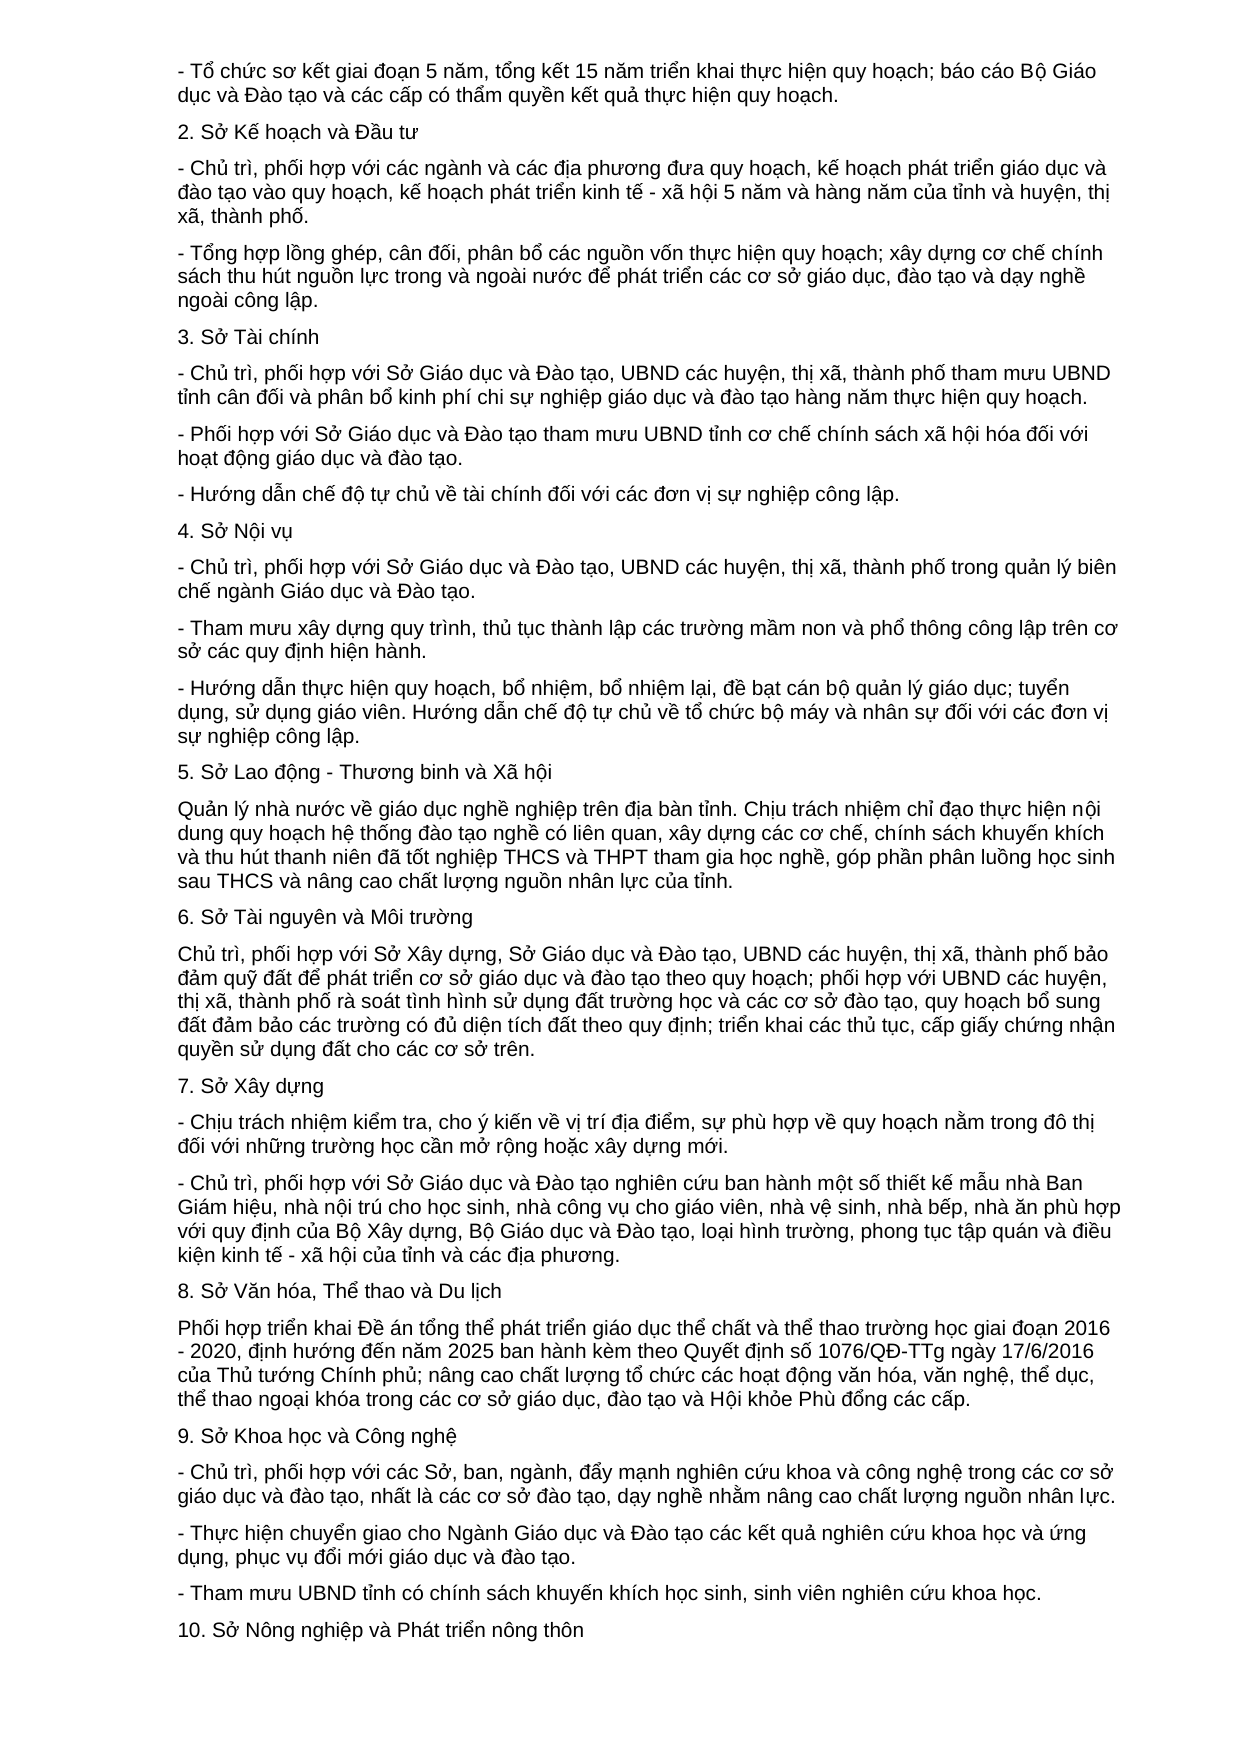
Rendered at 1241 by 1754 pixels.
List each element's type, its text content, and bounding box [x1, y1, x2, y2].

text Chủ trì, phối hợp với Sở Xây dựng, Sở Giáo dục và Đào tạo, UBND các huyện, thị xã, thành phố bảo đảm quỹ đất để phát triển cơ sở giáo dục và đào tạo theo quy hoạch; phối hợp với UBND các huyện, thị xã, thành phố rà soát tình hình sử dụng đất trường học và các cơ sở đào tạo, quy hoạch bổ sung đất đảm bảo các trường có đủ diện tích đất theo quy định; triển khai các thủ tục, cấp giấy chứng nhận quyền sử dụng đất cho các cơ sở trên. [177, 941, 1122, 1061]
subtitle 5. Sở Lao động - Thương binh và Xã hội [177, 760, 1122, 784]
text Phối hợp triển khai Đề án tổng thể phát triển giáo dục thể chất và thể thao trường học giai đoạn 2016 - 2020, định hướng đến năm 2025 ban hành kèm theo Quyết định số 1076/QĐ-TTg ngày 17/6/2016 của Thủ tướng Chính phủ; nâng cao chất lượng tổ chức các hoạt động văn hóa, văn nghệ, thể dục, thể thao ngoại khóa trong các cơ sở giáo dục, đào tạo và Hội khỏe Phù đổng các cấp. [177, 1315, 1122, 1411]
text - Chủ trì, phối hợp với Sở Giáo dục và Đào tạo, UBND các huyện, thị xã, thành phố trong quản lý biên chế ngành Giáo dục và Đào tạo. [177, 555, 1122, 603]
text - Chịu trách nhiệm kiểm tra, cho ý kiến về vị trí địa điểm, sự phù hợp về quy hoạch nằm trong đô thị đối với những trường học cần mở rộng hoặc xây dựng mới. [177, 1110, 1122, 1158]
subtitle 2. Sở Kế hoạch và Đầu tư [177, 119, 1122, 143]
text - Chủ trì, phối hợp với Sở Giáo dục và Đào tạo nghiên cứu ban hành một số thiết kế mẫu nhà Ban Giám hiệu, nhà nội trú cho học sinh, nhà công vụ cho giáo viên, nhà vệ sinh, nhà bếp, nhà ăn phù hợp với quy định của Bộ Xây dựng, Bộ Giáo dục và Đào tạo, loại hình trường, phong tục tập quán và điều kiện kinh tế - xã hội của tỉnh và các địa phương. [177, 1171, 1122, 1266]
text - Hướng dẫn thực hiện quy hoạch, bổ nhiệm, bổ nhiệm lại, đề bạt cán bộ quản lý giáo dục; tuyển dụng, sử dụng giáo viên. Hướng dẫn chế độ tự chủ về tổ chức bộ máy và nhân sự đối với các đơn vị sự nghiệp công lập. [177, 676, 1122, 748]
subtitle 8. Sở Văn hóa, Thể thao và Du lịch [177, 1279, 1122, 1303]
subtitle 9. Sở Khoa học và Công nghệ [177, 1424, 1122, 1448]
text - Chủ trì, phối hợp với Sở Giáo dục và Đào tạo, UBND các huyện, thị xã, thành phố tham mưu UBND tỉnh cân đối và phân bổ kinh phí chi sự nghiệp giáo dục và đào tạo hàng năm thực hiện quy hoạch. [177, 361, 1122, 409]
subtitle 10. Sở Nông nghiệp và Phát triển nông thôn [177, 1617, 1122, 1641]
subtitle 7. Sở Xây dựng [177, 1074, 1122, 1098]
subtitle 3. Sở Tài chính [177, 325, 1122, 349]
text - Chủ trì, phối hợp với các ngành và các địa phương đưa quy hoạch, kế hoạch phát triển giáo dục và đào tạo vào quy hoạch, kế hoạch phát triển kinh tế - xã hội 5 năm và hàng năm của tỉnh và huyện, thị xã, thành phố. [177, 156, 1122, 228]
text - Tổ chức sơ kết giai đoạn 5 năm, tổng kết 15 năm triển khai thực hiện quy hoạch; báo cáo Bộ Giáo dục và Đào tạo và các cấp có thẩm quyền kết quả thực hiện quy hoạch. [177, 59, 1122, 107]
text - Thực hiện chuyển giao cho Ngành Giáo dục và Đào tạo các kết quả nghiên cứu khoa học và ứng dụng, phục vụ đổi mới giáo dục và đào tạo. [177, 1521, 1122, 1568]
subtitle 6. Sở Tài nguyên và Môi trường [177, 905, 1122, 929]
text - Phối hợp với Sở Giáo dục và Đào tạo tham mưu UBND tỉnh cơ chế chính sách xã hội hóa đối với hoạt động giáo dục và đào tạo. [177, 422, 1122, 469]
text - Tham mưu UBND tỉnh có chính sách khuyến khích học sinh, sinh viên nghiên cứu khoa học. [177, 1581, 1122, 1605]
subtitle 4. Sở Nội vụ [177, 518, 1122, 542]
text Quản lý nhà nước về giáo dục nghề nghiệp trên địa bàn tỉnh. Chịu trách nhiệm chỉ đạo thực hiện nội dung quy hoạch hệ thống đào tạo nghề có liên quan, xây dựng các cơ chế, chính sách khuyến khích và thu hút thanh niên đã tốt nghiệp THCS và THPT tham gia học nghề, góp phần phân luồng học sinh sau THCS và nâng cao chất lượng nguồn nhân lực của tỉnh. [177, 797, 1122, 892]
text - Chủ trì, phối hợp với các Sở, ban, ngành, đẩy mạnh nghiên cứu khoa và công nghệ trong các cơ sở giáo dục và đào tạo, nhất là các cơ sở đào tạo, dạy nghề nhằm nâng cao chất lượng nguồn nhân lực. [177, 1460, 1122, 1508]
text - Hướng dẫn chế độ tự chủ về tài chính đối với các đơn vị sự nghiệp công lập. [177, 482, 1122, 506]
text - Tham mưu xây dựng quy trình, thủ tục thành lập các trường mầm non và phổ thông công lập trên cơ sở các quy định hiện hành. [177, 615, 1122, 663]
text - Tổng hợp lồng ghép, cân đối, phân bổ các nguồn vốn thực hiện quy hoạch; xây dựng cơ chế chính sách thu hút nguồn lực trong và ngoài nước để phát triển các cơ sở giáo dục, đào tạo và dạy nghề ngoài công lập. [177, 240, 1122, 312]
